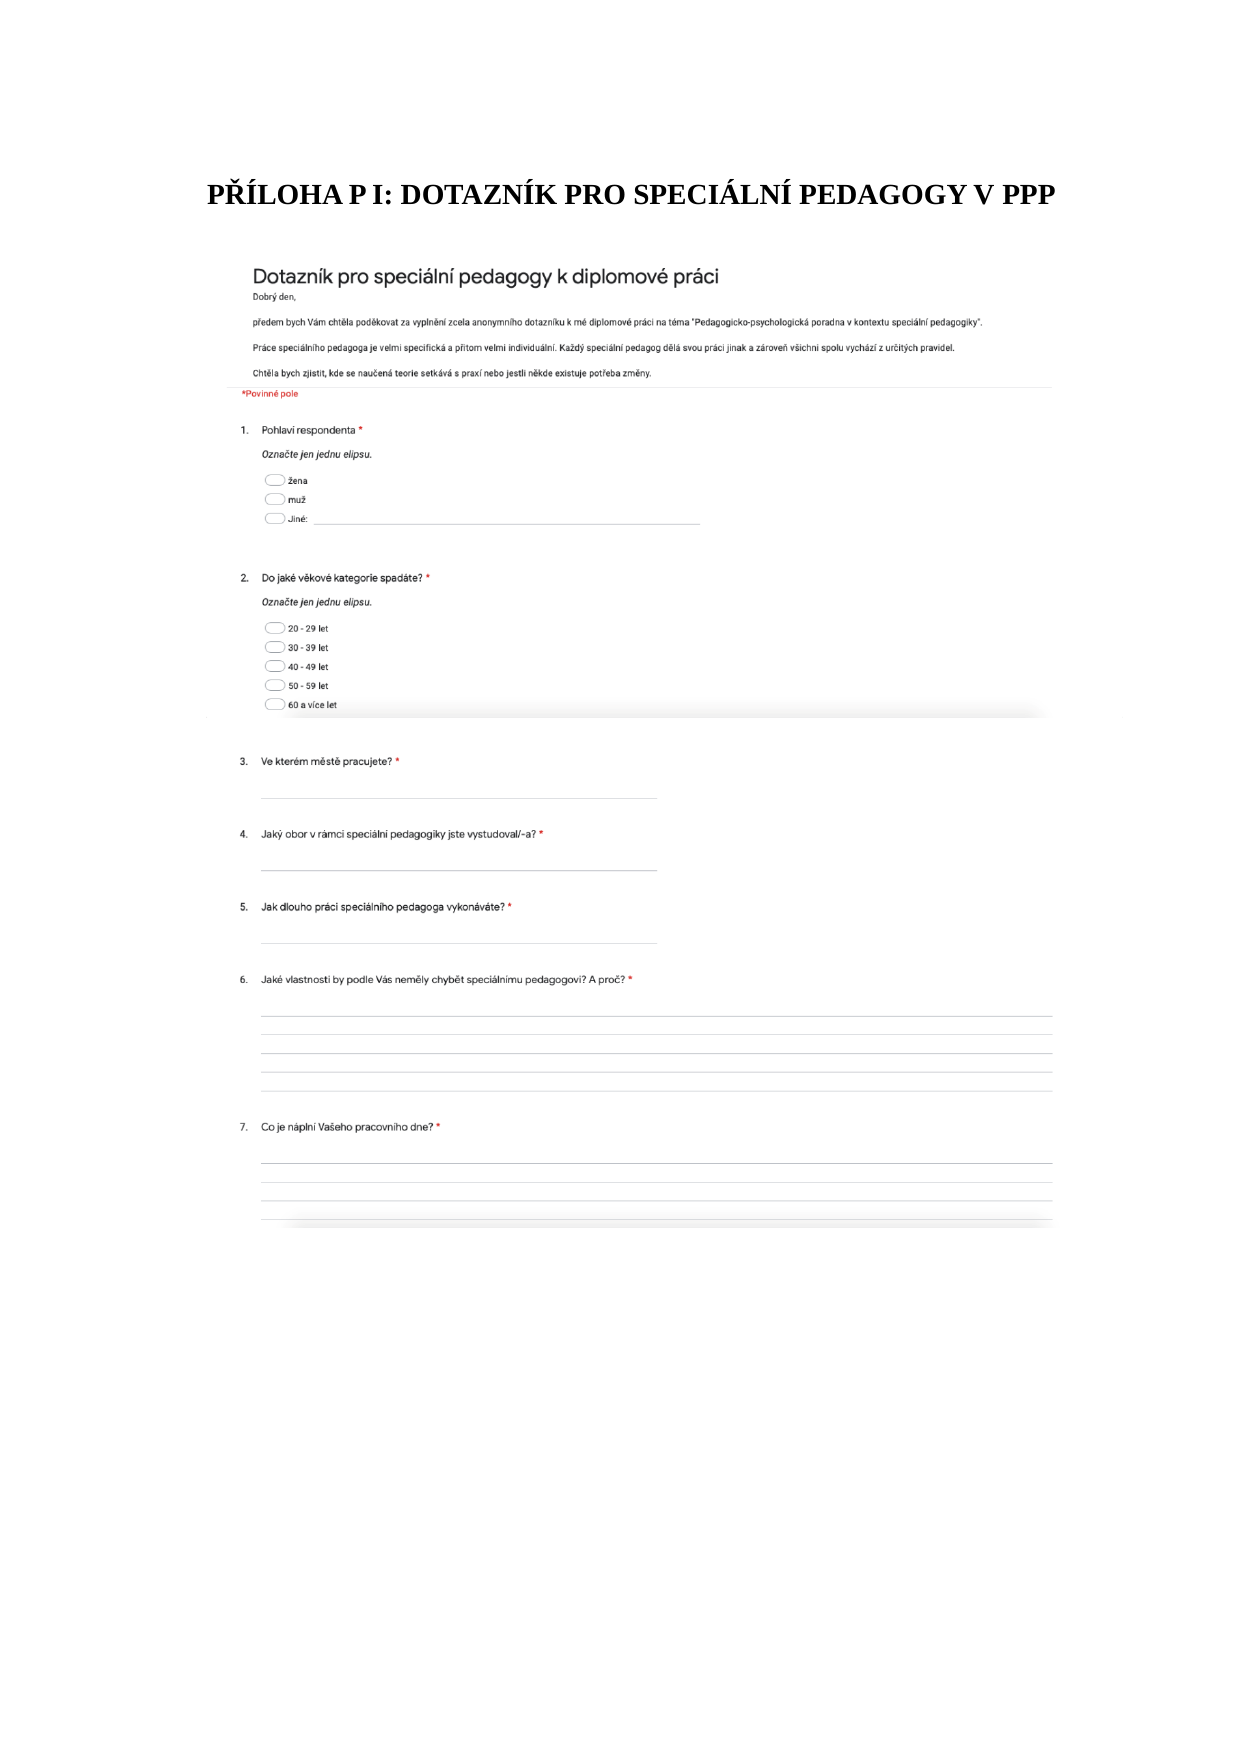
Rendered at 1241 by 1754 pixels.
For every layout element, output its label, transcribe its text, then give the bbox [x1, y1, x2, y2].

picture [206, 745, 1123, 1228]
picture [206, 240, 1123, 718]
title Příloha P I: dotazník pro speciální pedagogy v PPP [207, 177, 1122, 211]
